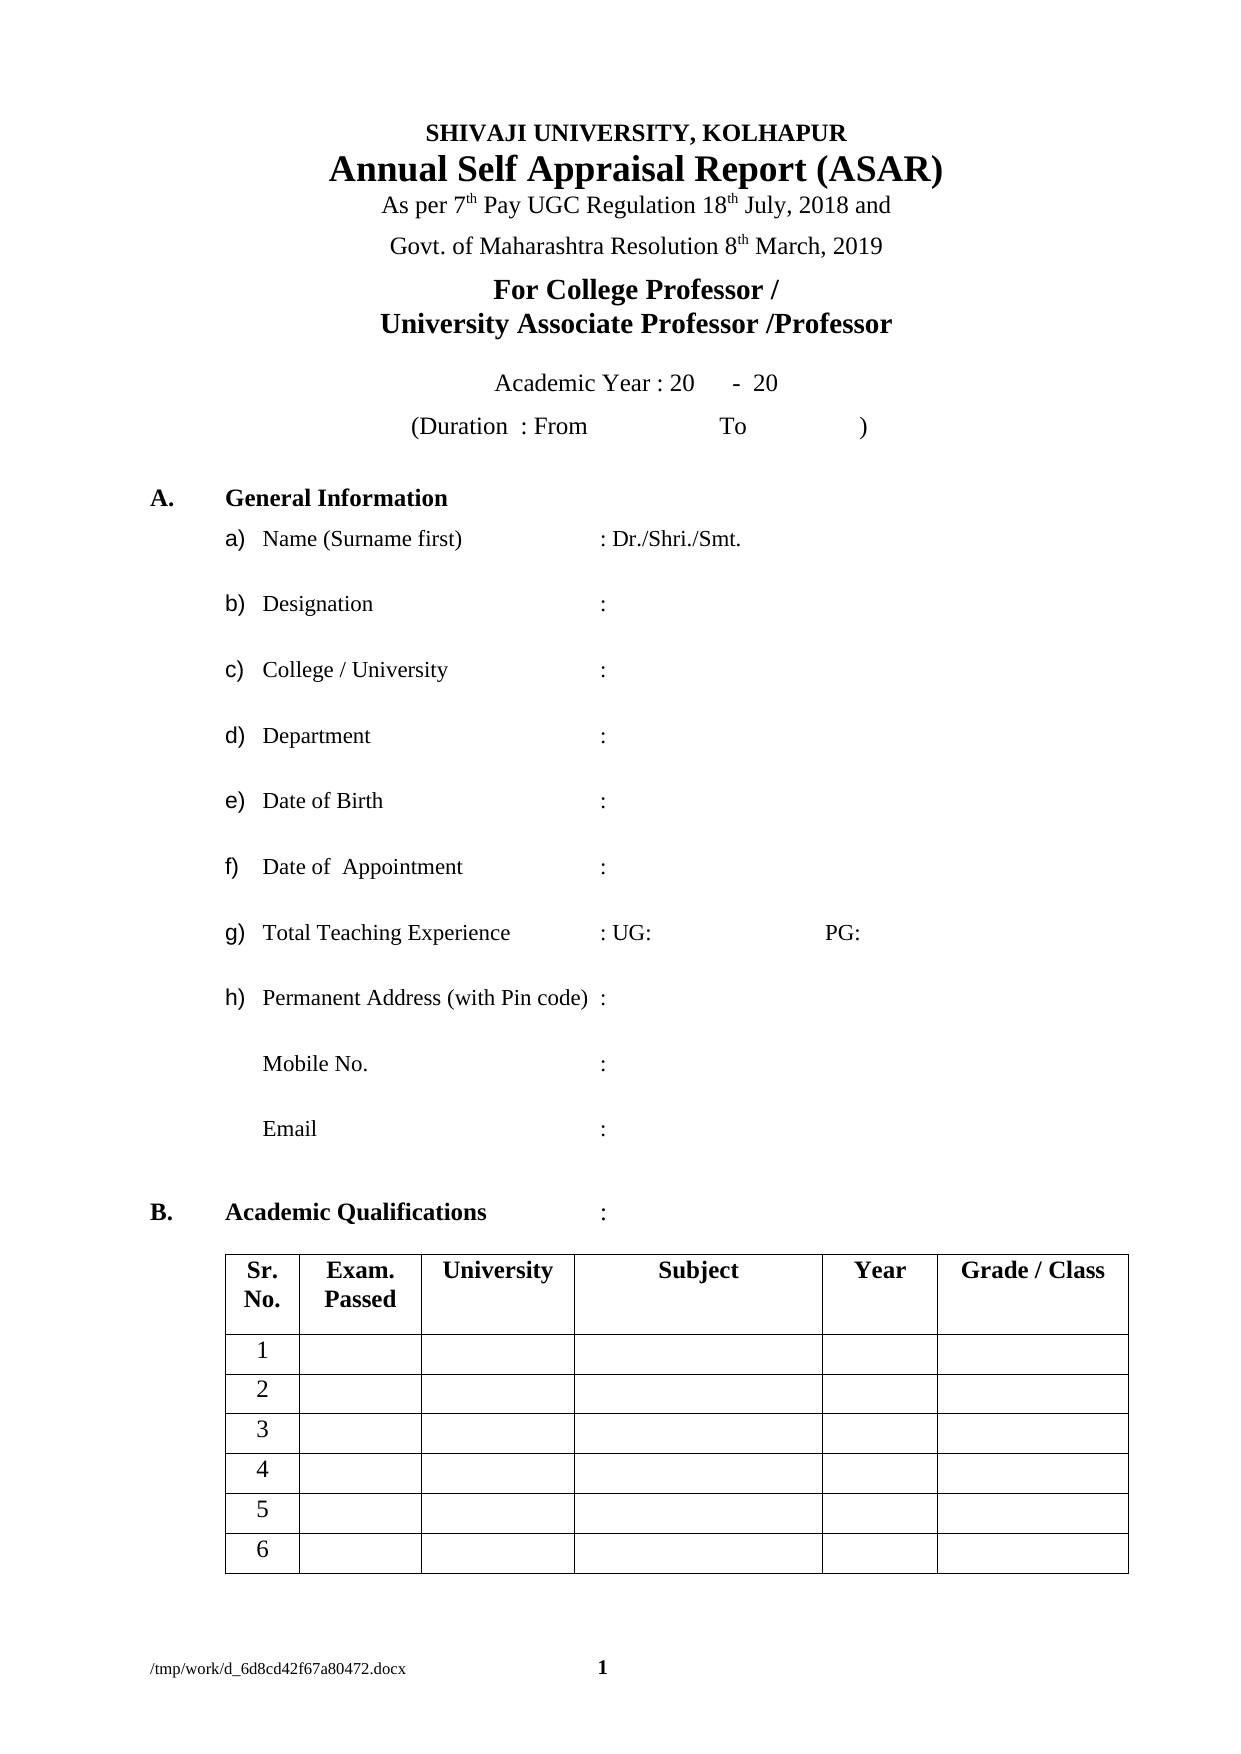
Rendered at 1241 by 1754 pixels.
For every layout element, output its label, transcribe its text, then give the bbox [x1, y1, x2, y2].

table_cell [575, 1414, 822, 1453]
list Designation : [225, 590, 1122, 617]
table_cell [422, 1454, 574, 1493]
table_cell [938, 1534, 1128, 1572]
list Email : [262, 1115, 1122, 1142]
table_cell 2 [226, 1375, 299, 1413]
table_header Sr. No. [226, 1255, 299, 1334]
table_cell [823, 1375, 937, 1413]
table_cell [422, 1375, 574, 1413]
table_cell [938, 1494, 1128, 1533]
text For College Professor / [150, 272, 1122, 306]
text (Duration : From To ) [150, 411, 1122, 440]
table_cell [823, 1414, 937, 1453]
text SHIVAJI UNIVERSITY, KOLHAPUR [150, 118, 1122, 147]
table_cell [300, 1414, 421, 1453]
table_cell [938, 1454, 1128, 1493]
table_cell 6 [226, 1534, 299, 1572]
table_header Grade / Class [938, 1255, 1128, 1334]
table_cell [422, 1414, 574, 1453]
table_cell [300, 1335, 421, 1373]
table_cell 4 [226, 1454, 299, 1493]
list Total Teaching Experience : UG: PG: [225, 918, 1122, 945]
list Date of Appointment : [225, 853, 1122, 879]
table_cell [823, 1534, 937, 1572]
table_cell [823, 1335, 937, 1373]
subtitle General Information [150, 483, 1122, 512]
table_cell [300, 1494, 421, 1533]
table_cell [575, 1375, 822, 1413]
table_cell [300, 1534, 421, 1572]
table_cell 5 [226, 1494, 299, 1533]
table_cell [300, 1375, 421, 1413]
list Department : [225, 722, 1122, 748]
text As per 7th Pay UGC Regulation 18th July, 2018 and [150, 190, 1122, 219]
text Annual Self Appraisal Report (ASAR) [150, 147, 1122, 190]
table_cell [575, 1534, 822, 1572]
table_cell [938, 1414, 1128, 1453]
table_cell [422, 1335, 574, 1373]
table_header Exam. Passed [300, 1255, 421, 1334]
text Govt. of Maharashtra Resolution 8th March, 2019 [150, 231, 1122, 260]
table_cell [938, 1335, 1128, 1373]
table_cell [422, 1534, 574, 1572]
list Permanent Address (with Pin code) : [225, 984, 1122, 1011]
table_cell 3 [226, 1414, 299, 1453]
table_cell 1 [226, 1335, 299, 1373]
table_cell [575, 1494, 822, 1533]
text Academic Year : 20 - 20 [150, 368, 1122, 397]
table_cell [300, 1454, 421, 1493]
table_cell [938, 1375, 1128, 1413]
table_cell [823, 1494, 937, 1533]
table_cell [575, 1454, 822, 1493]
list Name (Surname first) : Dr./Shri./Smt. [225, 525, 1122, 551]
table_header University [422, 1255, 574, 1334]
list Mobile No. : [262, 1050, 1122, 1076]
table_cell [575, 1335, 822, 1373]
table_cell [823, 1454, 937, 1493]
list Date of Birth : [225, 787, 1122, 814]
table_cell [422, 1494, 574, 1533]
list Academic Qualifications : [150, 1197, 1122, 1225]
list College / University : [225, 656, 1122, 682]
table_header Subject [575, 1255, 822, 1334]
table_header Year [823, 1255, 937, 1334]
text University Associate Professor /Professor [150, 306, 1122, 339]
